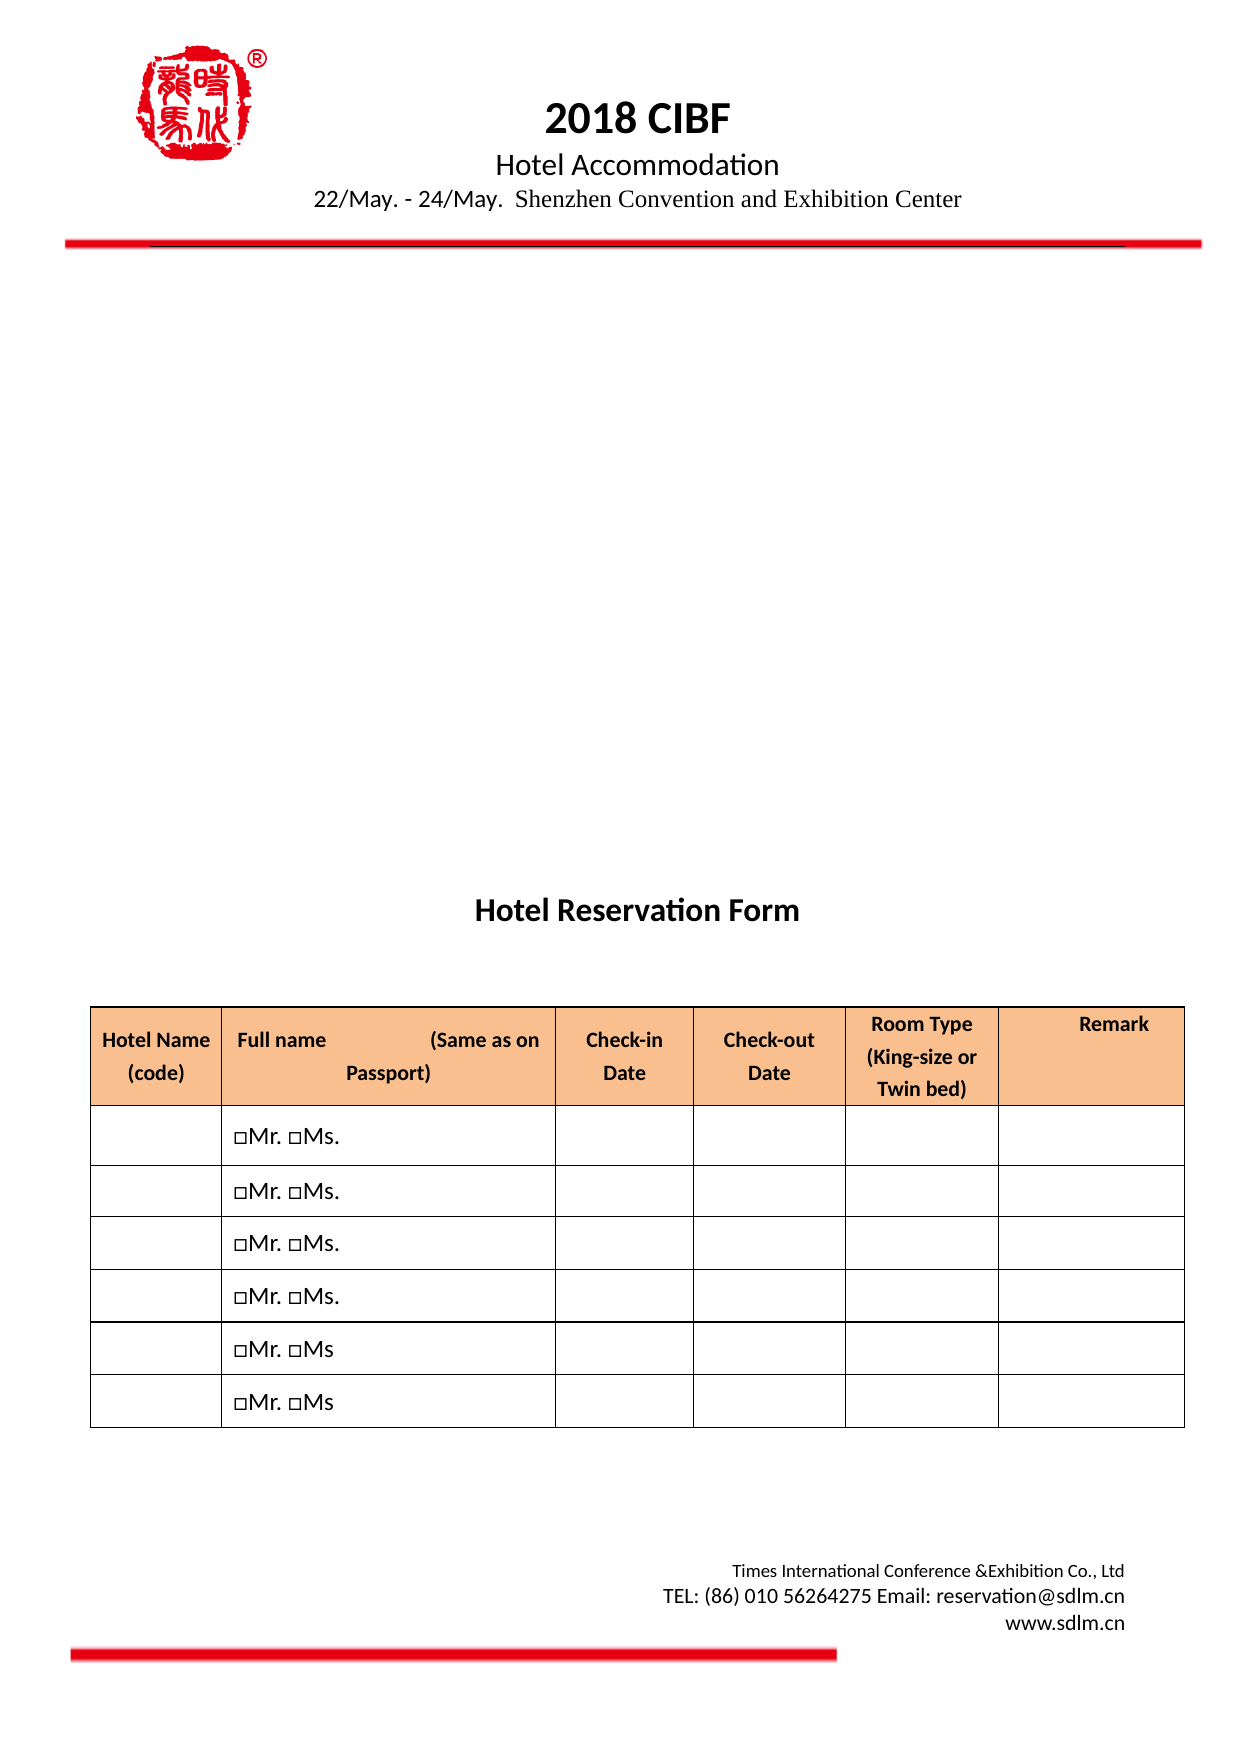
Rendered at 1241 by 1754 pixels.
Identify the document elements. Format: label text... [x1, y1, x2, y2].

table_cell [846, 1270, 998, 1321]
table_cell □Mr. □Ms [222, 1375, 555, 1427]
table_header Room Type (King-size or Twin bed) [846, 1008, 998, 1105]
table_cell □Mr. □Ms. [222, 1106, 555, 1165]
table_cell [846, 1106, 998, 1165]
table_cell [556, 1106, 693, 1165]
table_cell [999, 1323, 1184, 1374]
table_cell [999, 1166, 1184, 1216]
table_cell [999, 1270, 1184, 1321]
table_cell [846, 1375, 998, 1427]
table_cell [846, 1323, 998, 1374]
table_header Full name (Same as on Passport) [222, 1008, 555, 1105]
table_cell [556, 1375, 693, 1427]
table_cell [999, 1106, 1184, 1165]
table_cell [91, 1323, 221, 1374]
table_cell [694, 1217, 845, 1268]
table_header Remark [999, 1008, 1184, 1105]
picture [57, 229, 1205, 262]
table_cell [694, 1166, 845, 1216]
table_cell [999, 1375, 1184, 1427]
table_cell [91, 1166, 221, 1216]
table_cell [556, 1323, 693, 1374]
table_cell [91, 1375, 221, 1427]
table_cell [694, 1323, 845, 1374]
table_cell □Mr. □Ms. [222, 1217, 555, 1268]
table_header Hotel Name (code) [91, 1008, 221, 1105]
table_cell [846, 1166, 998, 1216]
text Hotel Reservation Form [150, 876, 1125, 941]
table_cell □Mr. □Ms. [222, 1270, 555, 1321]
table_cell [556, 1166, 693, 1216]
table_cell □Mr. □Ms [222, 1323, 555, 1374]
table_cell [91, 1217, 221, 1268]
table_header Check-in Date [556, 1008, 693, 1105]
table_cell [91, 1270, 221, 1321]
picture [131, 43, 275, 163]
table_cell [556, 1217, 693, 1268]
table_cell [694, 1106, 845, 1165]
table_header Check-out Date [694, 1008, 845, 1105]
table_cell [91, 1106, 221, 1165]
table_cell [999, 1217, 1184, 1268]
table_cell □Mr. □Ms. [222, 1166, 555, 1216]
table_cell [694, 1375, 845, 1427]
table_cell [694, 1270, 845, 1321]
table_cell [556, 1270, 693, 1321]
table_cell [846, 1217, 998, 1268]
